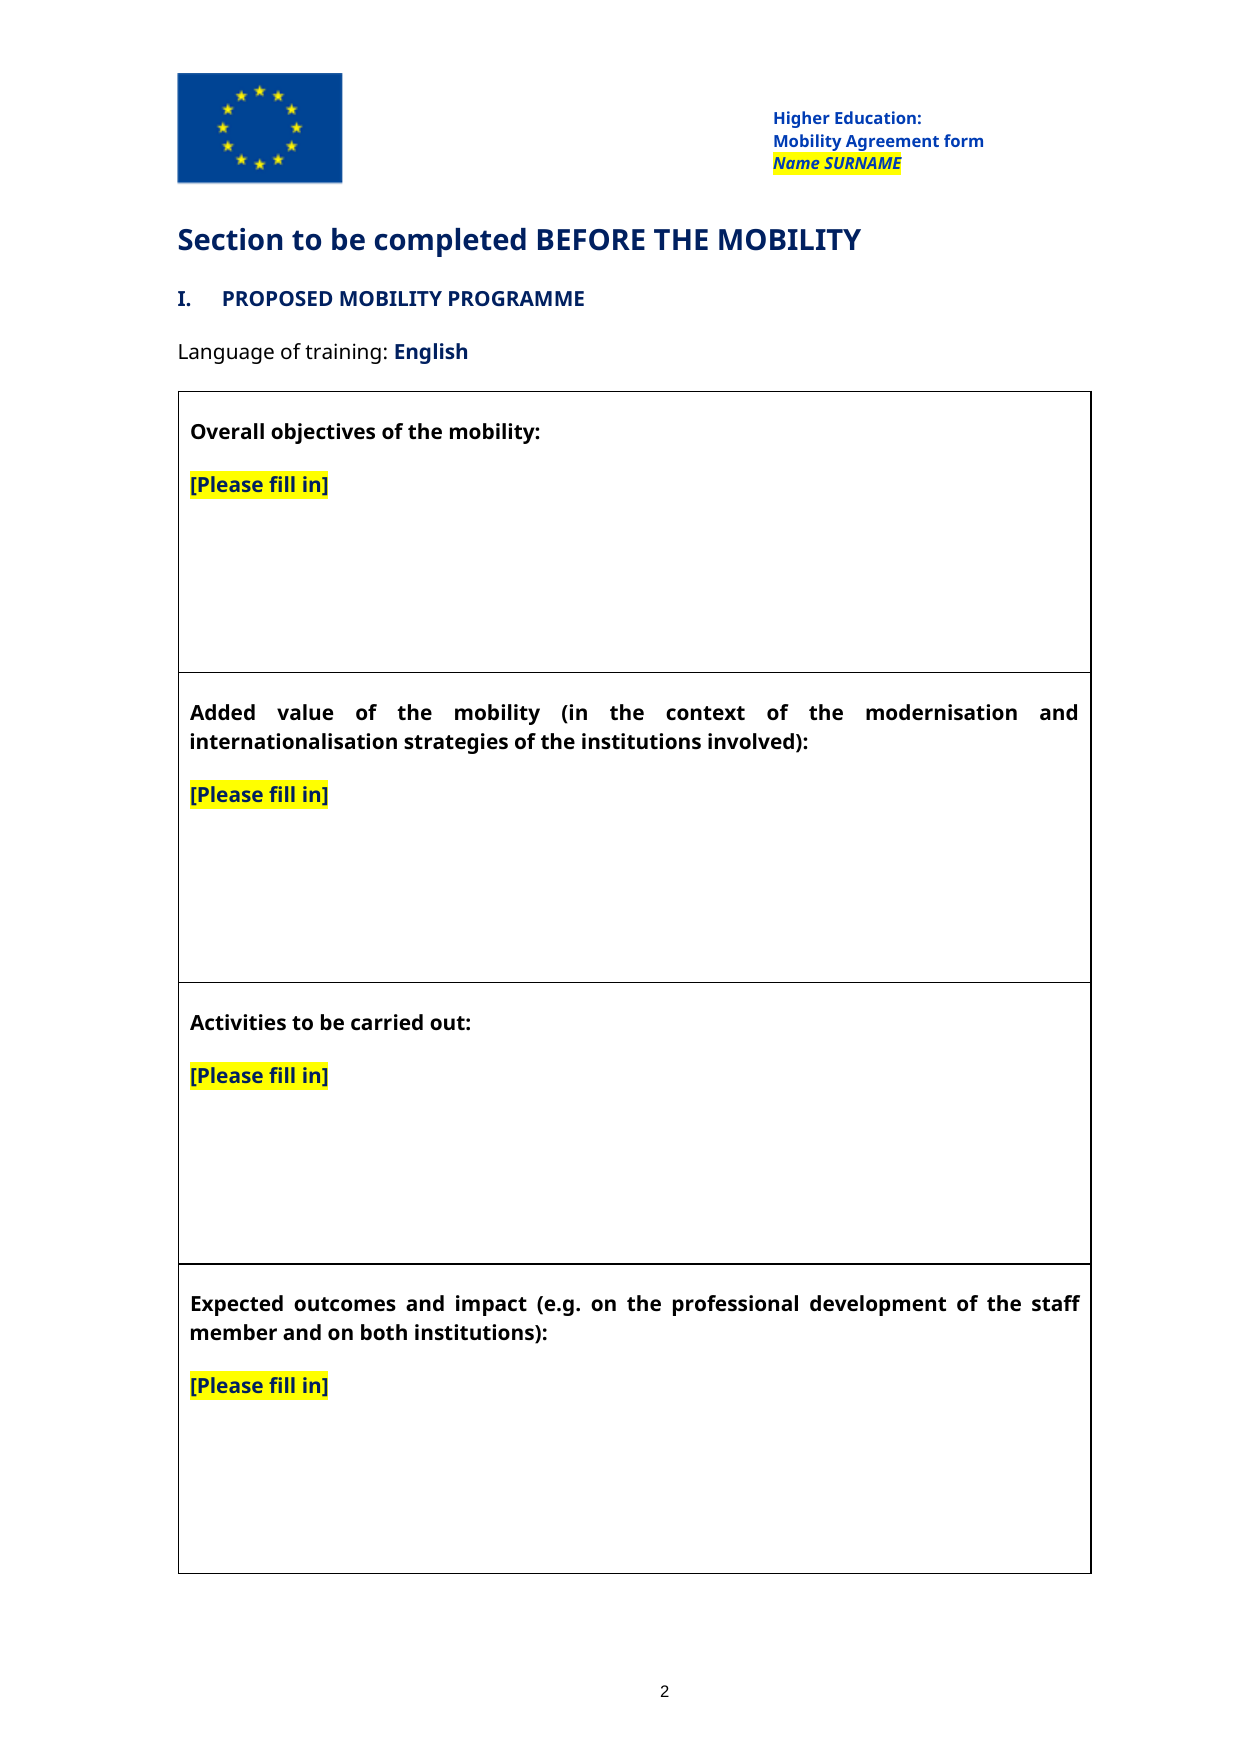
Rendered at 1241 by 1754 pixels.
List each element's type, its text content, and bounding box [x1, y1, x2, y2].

table_cell Activities to be carried out: [Please fill in] [179, 983, 1090, 1263]
table_cell Expected outcomes and impact (e.g. on the professional development of the staff member and on both institutions): [Please fill in] [179, 1265, 1090, 1572]
subtitle I. PROPOSED MOBILITY PROGRAMME [177, 284, 1092, 312]
text Language of training: English [177, 337, 1092, 366]
table_header Overall objectives of the mobility: [Please fill in] [179, 392, 1090, 672]
picture [177, 73, 343, 186]
table_cell Added value of the mobility (in the context of the modernisation and internationalisation strategies of the institutions involved): [Please fill in] [179, 673, 1090, 982]
subtitle Section to be completed BEFORE THE MOBILITY [177, 219, 1092, 259]
